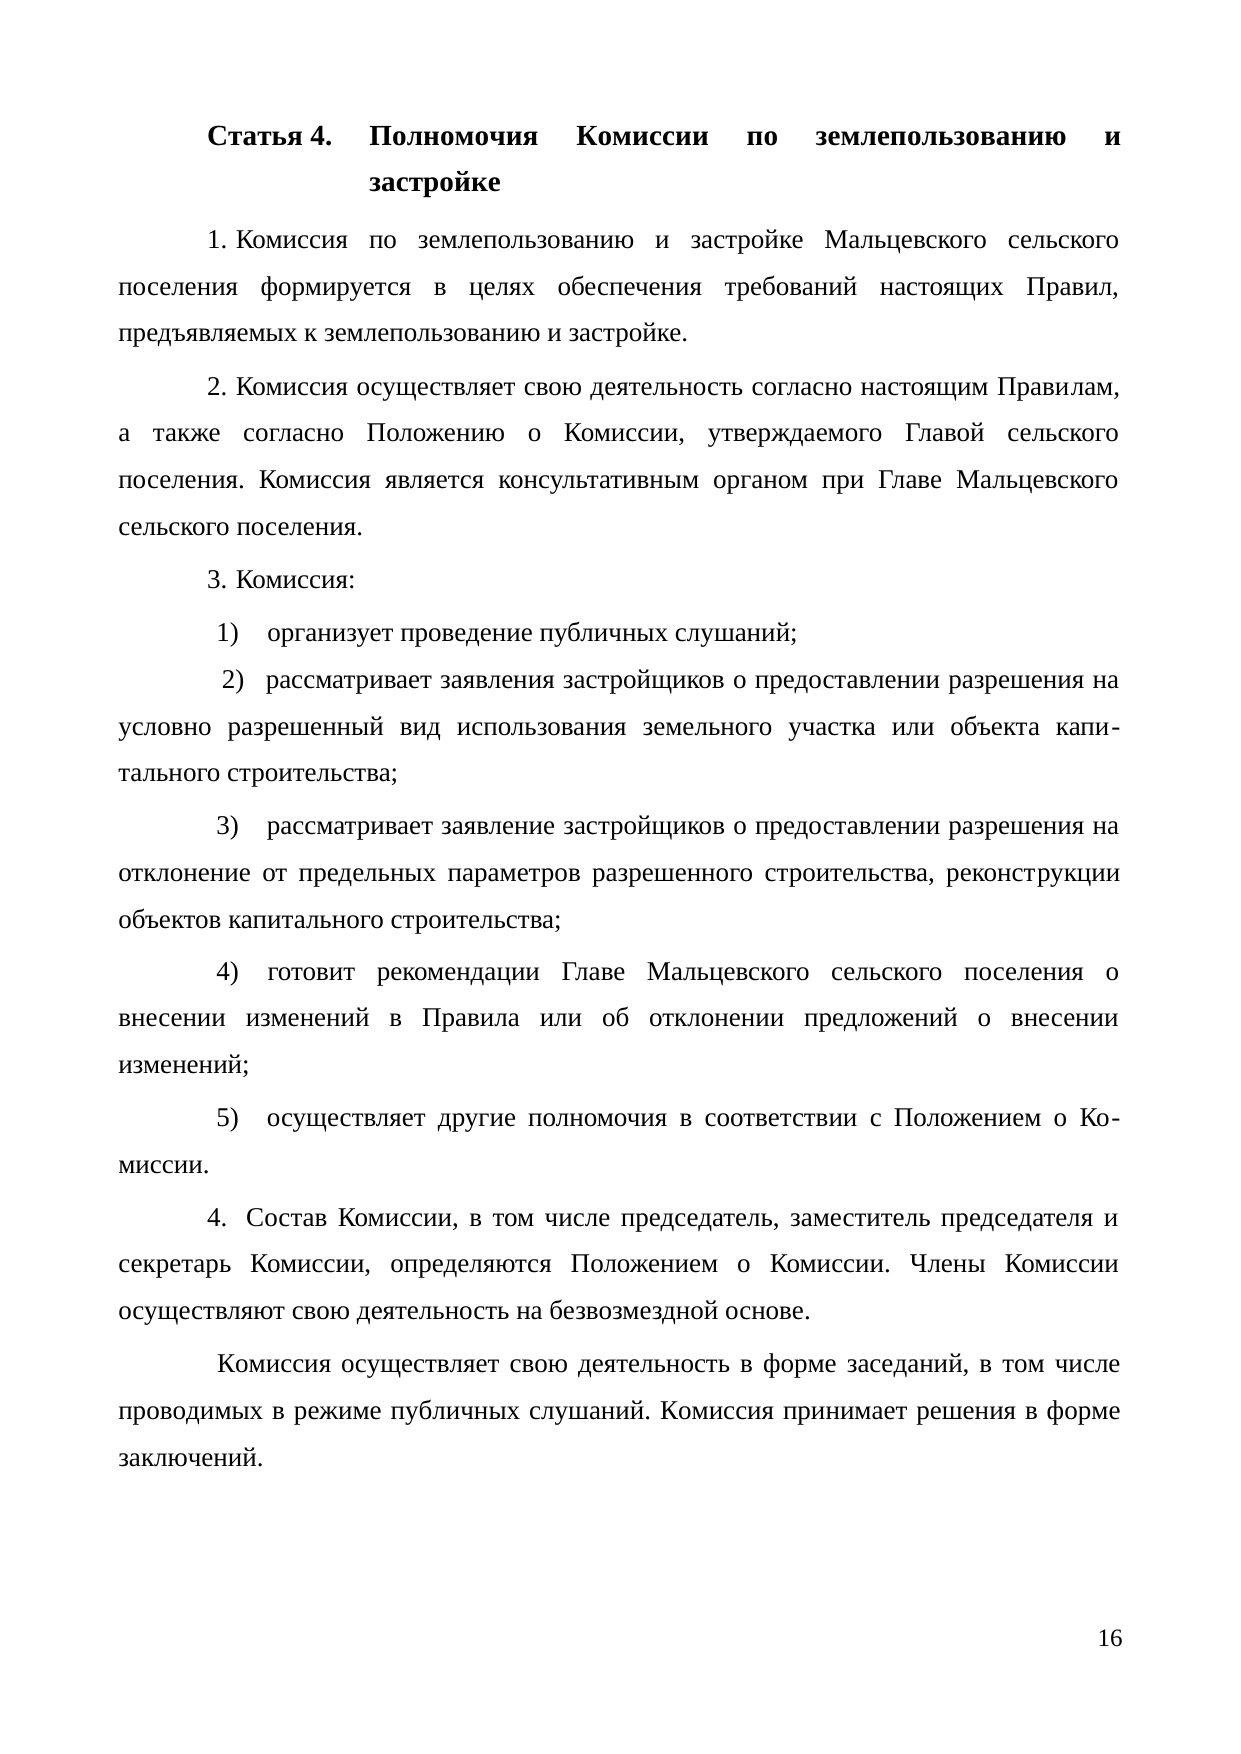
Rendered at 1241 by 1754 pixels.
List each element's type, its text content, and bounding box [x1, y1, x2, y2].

list Состав Комиссии, в том числе председатель, заместитель председателя и секретарь Комиссии, определяются Положением о Комиссии. Члены Комиссии осуществляют свою деятельность на безвозмездной основе. [118, 1201, 1120, 1325]
list готовит рекомендации Главе Мальцевского сельского поселения о внесении изменений в Правила или об отклонении предложений о внесении изменений; [118, 955, 1120, 1079]
text Комиссия осуществляет свою деятельность в форме заседаний, в том числе проводимых в режиме публичных слушаний. Комиссия принимает решения в форме заключений. [118, 1347, 1122, 1472]
list осуществляет другие полномочия в соответствии с Положением о Комиссии. [118, 1101, 1120, 1179]
list Комиссия: [118, 563, 1120, 594]
list Комиссия по землепользованию и застройке Мальцевского сельского поселения формируется в целях обеспечения требований настоящих Правил, предъявляемых к землепользованию и застройке. [118, 223, 1120, 348]
list рассматривает заявления застройщиков о предоставлении разрешения на условно разрешенный вид использования земельного участка или объекта капитального строительства; [118, 663, 1120, 788]
text Полномочия Комиссии по землепользованию и застройке [207, 118, 1122, 198]
list организует проведение публичных слушаний; [216, 616, 1122, 648]
list Комиссия осуществляет свою деятельность согласно настоящим Правилам, а также согласно Положению о Комиссии, утверждаемого Главой сельского поселения. Комиссия является консультативным органом при Главе Мальцевского сельского поселения. [118, 370, 1120, 541]
list рассматривает заявление застройщиков о предоставлении разрешения на отклонение от предельных параметров разрешенного строительства, реконструкции объектов капитального строительства; [118, 809, 1120, 934]
